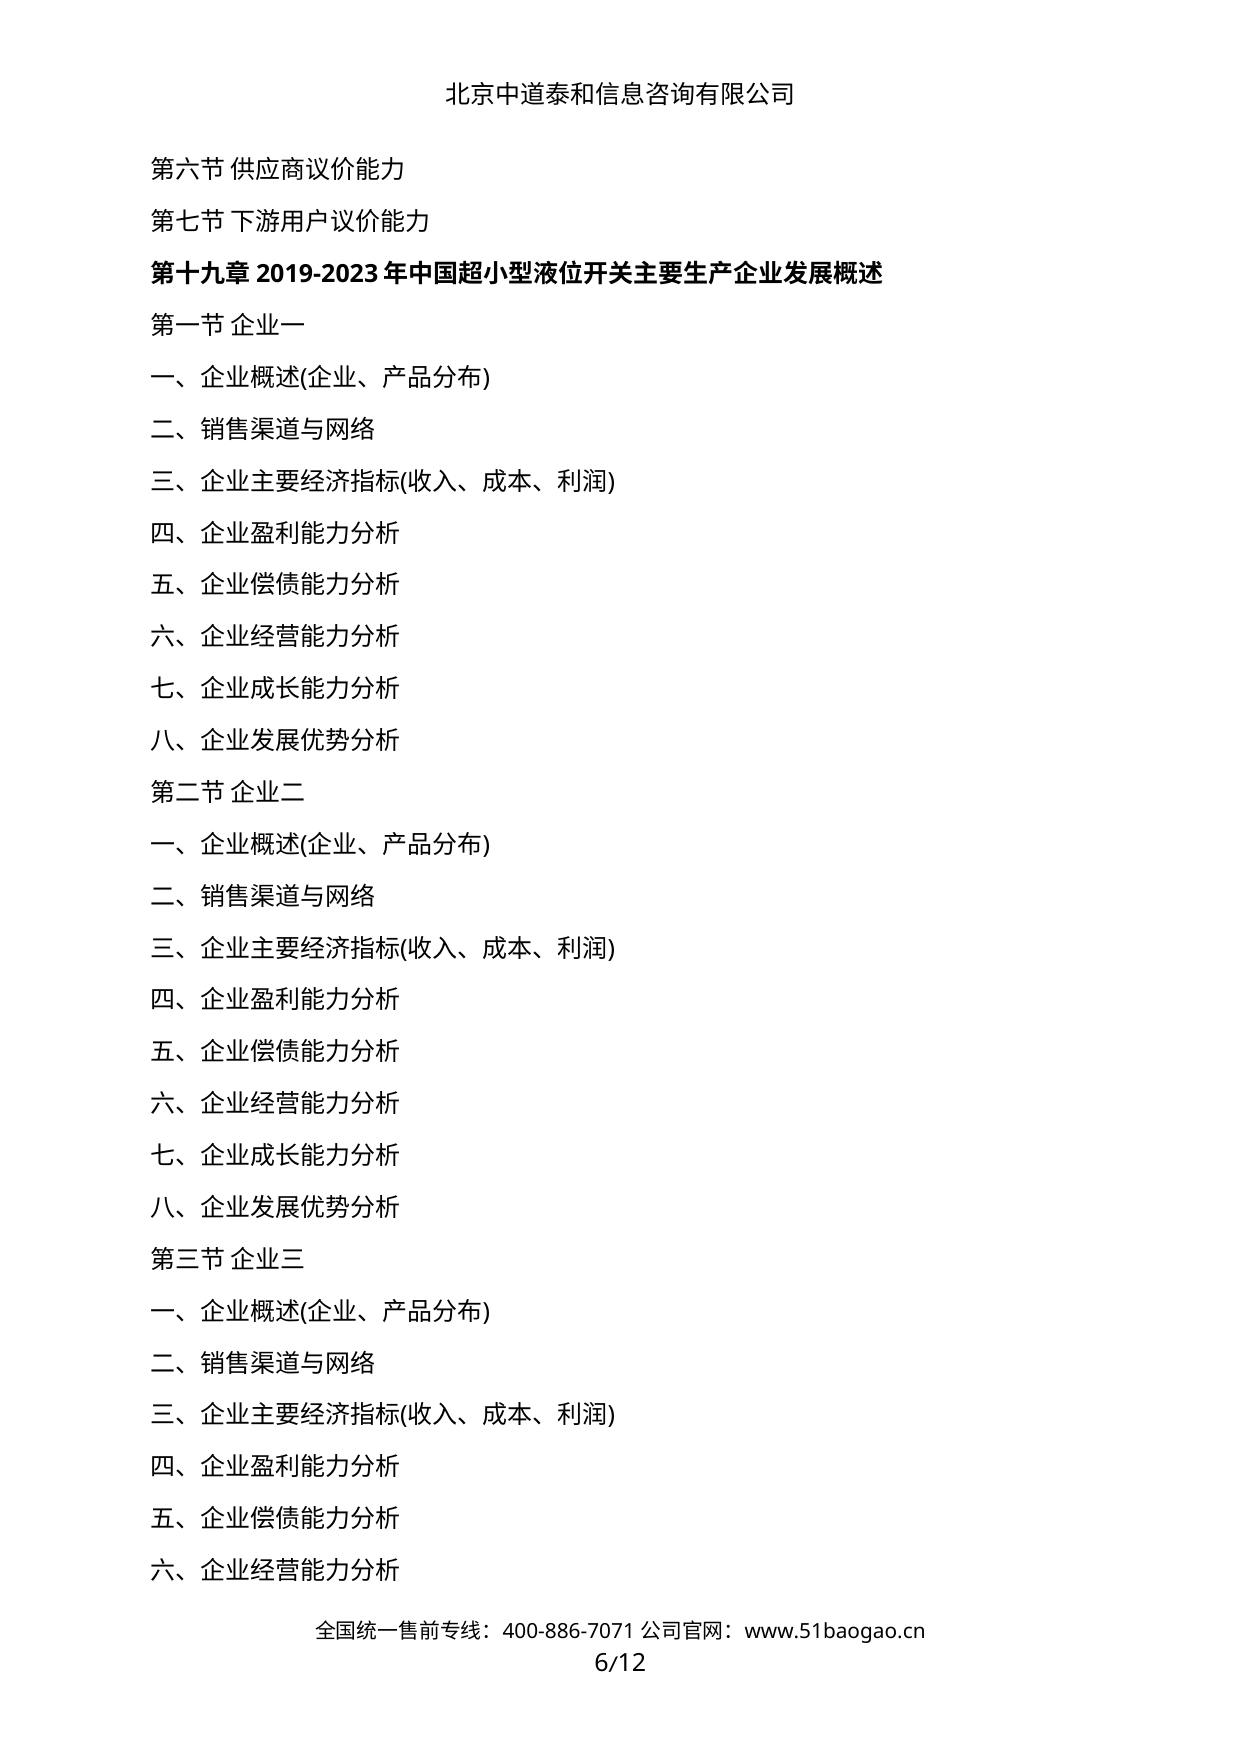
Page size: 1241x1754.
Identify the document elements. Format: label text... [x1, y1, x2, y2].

text 二、销售渠道与网络 [150, 409, 1090, 446]
text 第一节 企业一 [150, 306, 1090, 342]
text 第十九章 2019-2023年中国超小型液位开关主要生产企业发展概述 [150, 254, 1090, 290]
text 第三节 企业三 [150, 1239, 1090, 1276]
text 二、销售渠道与网络 [150, 876, 1090, 912]
text 二、销售渠道与网络 [150, 1343, 1090, 1379]
text 四、企业盈利能力分析 [150, 513, 1090, 549]
text 三、企业主要经济指标(收入、成本、利润) [150, 461, 1090, 497]
text 五、企业偿债能力分析 [150, 1499, 1090, 1535]
text 三、企业主要经济指标(收入、成本、利润) [150, 1395, 1090, 1431]
text 四、企业盈利能力分析 [150, 980, 1090, 1016]
text 第六节 供应商议价能力 [150, 150, 1090, 186]
text 一、企业概述(企业、产品分布) [150, 824, 1090, 861]
text 八、企业发展优势分析 [150, 721, 1090, 757]
text 一、企业概述(企业、产品分布) [150, 1291, 1090, 1327]
text 七、企业成长能力分析 [150, 1136, 1090, 1172]
text 八、企业发展优势分析 [150, 1187, 1090, 1224]
text 六、企业经营能力分析 [150, 617, 1090, 653]
text 一、企业概述(企业、产品分布) [150, 357, 1090, 394]
text 四、企业盈利能力分析 [150, 1447, 1090, 1483]
text 第七节 下游用户议价能力 [150, 202, 1090, 238]
text 六、企业经营能力分析 [150, 1551, 1090, 1587]
text 七、企业成长能力分析 [150, 669, 1090, 705]
text 第二节 企业二 [150, 772, 1090, 809]
text 六、企业经营能力分析 [150, 1084, 1090, 1120]
text 五、企业偿债能力分析 [150, 565, 1090, 601]
text 五、企业偿债能力分析 [150, 1032, 1090, 1068]
text 三、企业主要经济指标(收入、成本、利润) [150, 928, 1090, 964]
